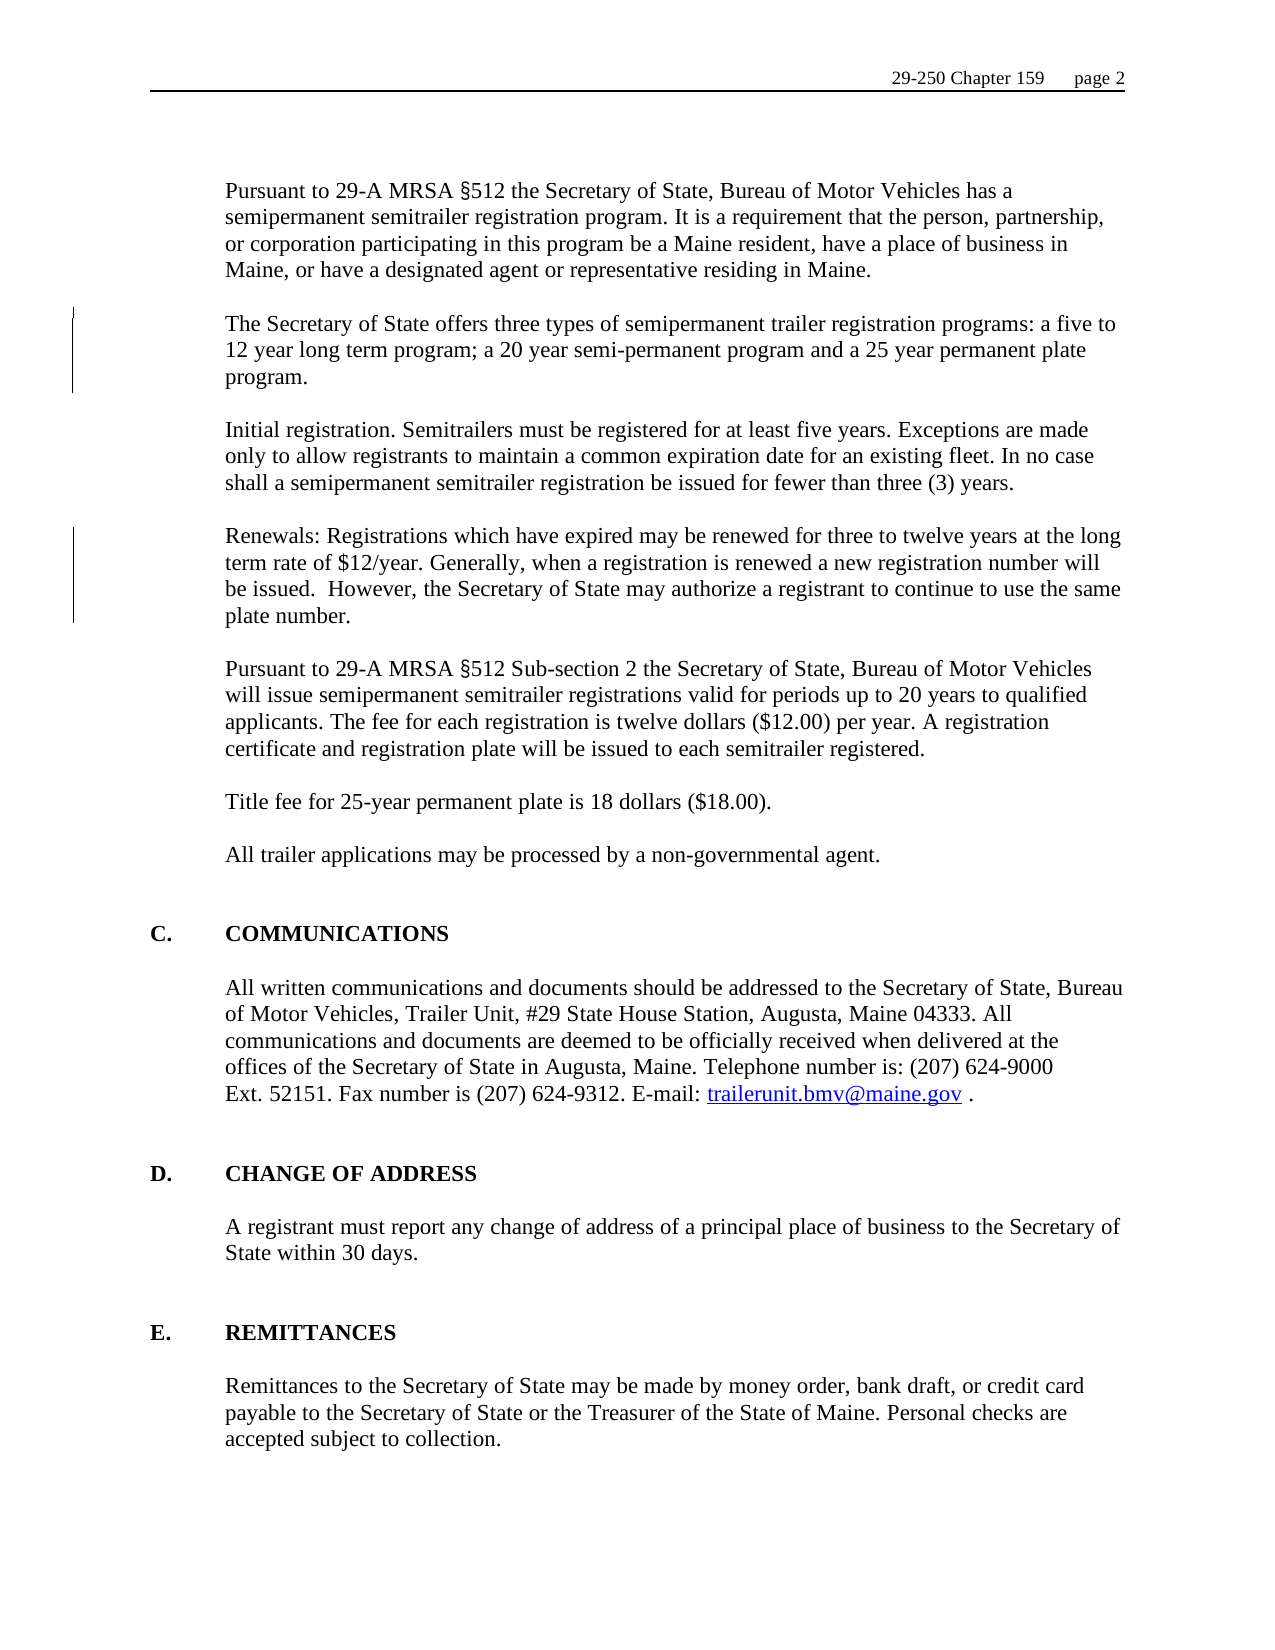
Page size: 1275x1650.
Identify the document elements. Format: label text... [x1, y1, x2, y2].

text Title fee for 25-year permanent plate is 18 dollars ($18.00). [150, 787, 1125, 814]
text All trailer applications may be processed by a non-governmental agent. [150, 841, 1125, 867]
text Pursuant to 29-A MRSA §512 Sub-section 2 the Secretary of State, Bureau of Motor Vehicles will issue semipermanent semitrailer registrations valid for periods up to 20 years to qualified applicants. The fee for each registration is twelve dollars ($12.00) per year. A registration certificate and registration plate will be issued to each semitrailer registered. [150, 655, 1125, 761]
text D. CHANGE OF ADDRESS [150, 1159, 1125, 1186]
text Pursuant to 29-A MRSA §512 the Secretary of State, Bureau of Motor Vehicles has a semipermanent semitrailer registration program. It is a requirement that the person, partnership, or corporation participating in this program be a Maine resident, have a place of business in Maine, or have a designated agent or representative residing in Maine. [150, 177, 1125, 283]
text The Secretary of State offers three types of semipermanent trailer registration programs: a five to 12 year long term program; a 20 year semi-permanent program and a 25 year permanent plate program. [150, 309, 1125, 389]
text Initial registration. Semitrailers must be registered for at least five years. Exceptions are made only to allow registrants to maintain a common expiration date for an existing fleet. In no case shall a semipermanent semitrailer registration be issued for fewer than three (3) years. [150, 416, 1125, 495]
text A registrant must report any change of address of a principal place of business to the Secretary of State within 30 days. [150, 1212, 1125, 1266]
text E. REMITTANCES [150, 1319, 1125, 1345]
text All written communications and documents should be addressed to the Secretary of State, Bureau of Motor Vehicles, Trailer Unit, #29 State House Station, Augusta, Maine 04333. All communications and documents are deemed to be officially received when delivered at the offices of the Secretary of State in Augusta, Maine. Telephone number is: (207) 624-9000 Ext. 52151. Fax number is (207) 624-9312. E-mail: trailerunit.bmv@maine.gov . [150, 973, 1125, 1106]
text Renewals: Registrations which have expired may be renewed for three to twelve years at the long term rate of $12/year. Generally, when a registration is renewed a new registration number will be issued. However, the Secretary of State may authorize a registrant to continue to use the same plate number. [150, 522, 1125, 628]
text C. COMMUNICATIONS [150, 920, 1125, 947]
text Remittances to the Secretary of State may be made by money order, bank draft, or credit card payable to the Secretary of State or the Treasurer of the State of Maine. Personal checks are accepted subject to collection. [150, 1372, 1125, 1452]
